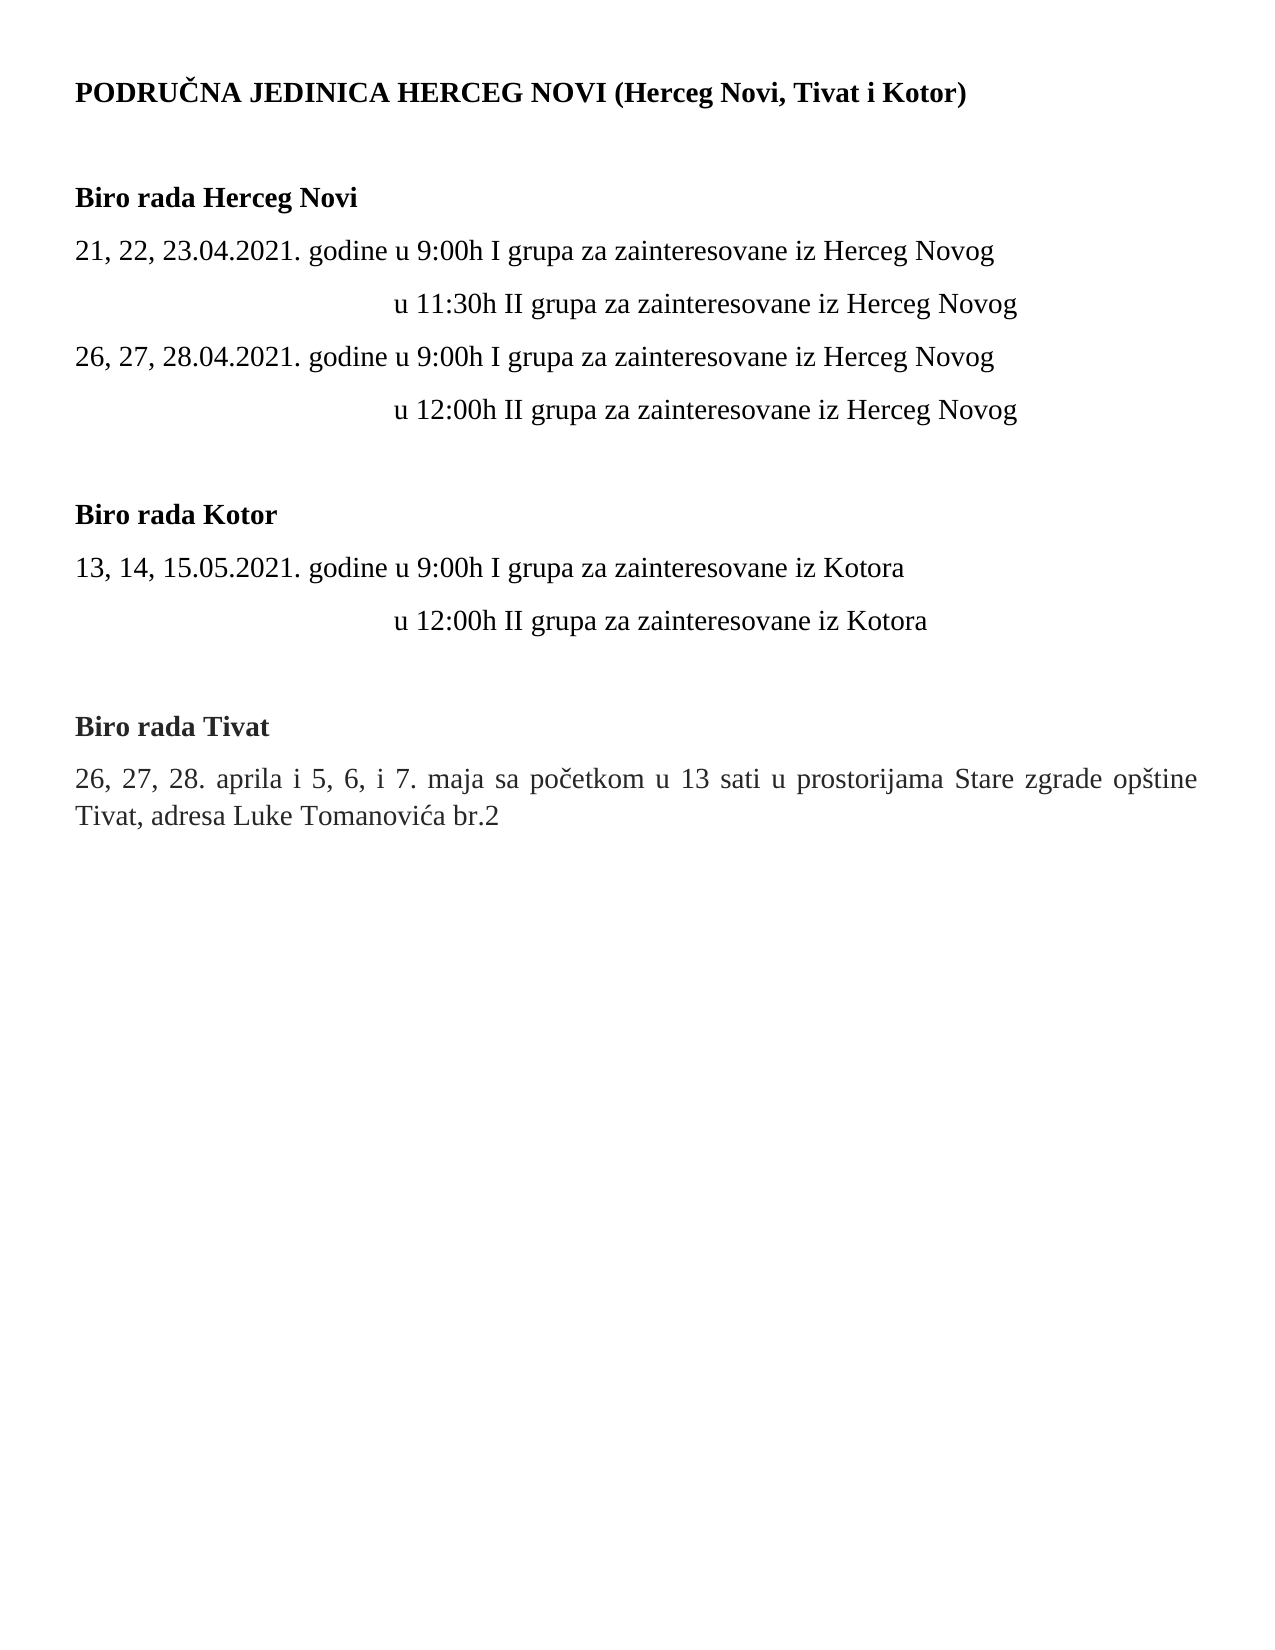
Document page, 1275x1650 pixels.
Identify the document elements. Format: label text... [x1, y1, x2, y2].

text u 12:00h II grupa za zainteresovane iz Herceg Novog [394, 392, 1200, 425]
text u 12:00h II grupa za zainteresovane iz Kotora [394, 603, 1200, 637]
text Biro rada Tivat [75, 709, 1200, 742]
text 26, 27, 28.04.2021. godine u 9:00h I grupa za zainteresovane iz Herceg Novog [75, 339, 1200, 373]
text PODRUČNA JEDINICA HERCEG NOVI (Herceg Novi, Tivat i Kotor) [75, 75, 1200, 108]
text Biro rada Herceg Novi [75, 181, 1200, 214]
text u 11:30h II grupa za zainteresovane iz Herceg Novog [394, 286, 1200, 320]
text 26, 27, 28. aprila i 5, 6, i 7. maja sa početkom u 13 sati u prostorijama Stare zgrade opštine Tivat, adresa Luke Tomanovića br.2 [75, 762, 1200, 831]
text 13, 14, 15.05.2021. godine u 9:00h I grupa za zainteresovane iz Kotora [75, 550, 1200, 584]
text 21, 22, 23.04.2021. godine u 9:00h I grupa za zainteresovane iz Herceg Novog [75, 233, 1200, 267]
text Biro rada Kotor [75, 497, 1200, 531]
